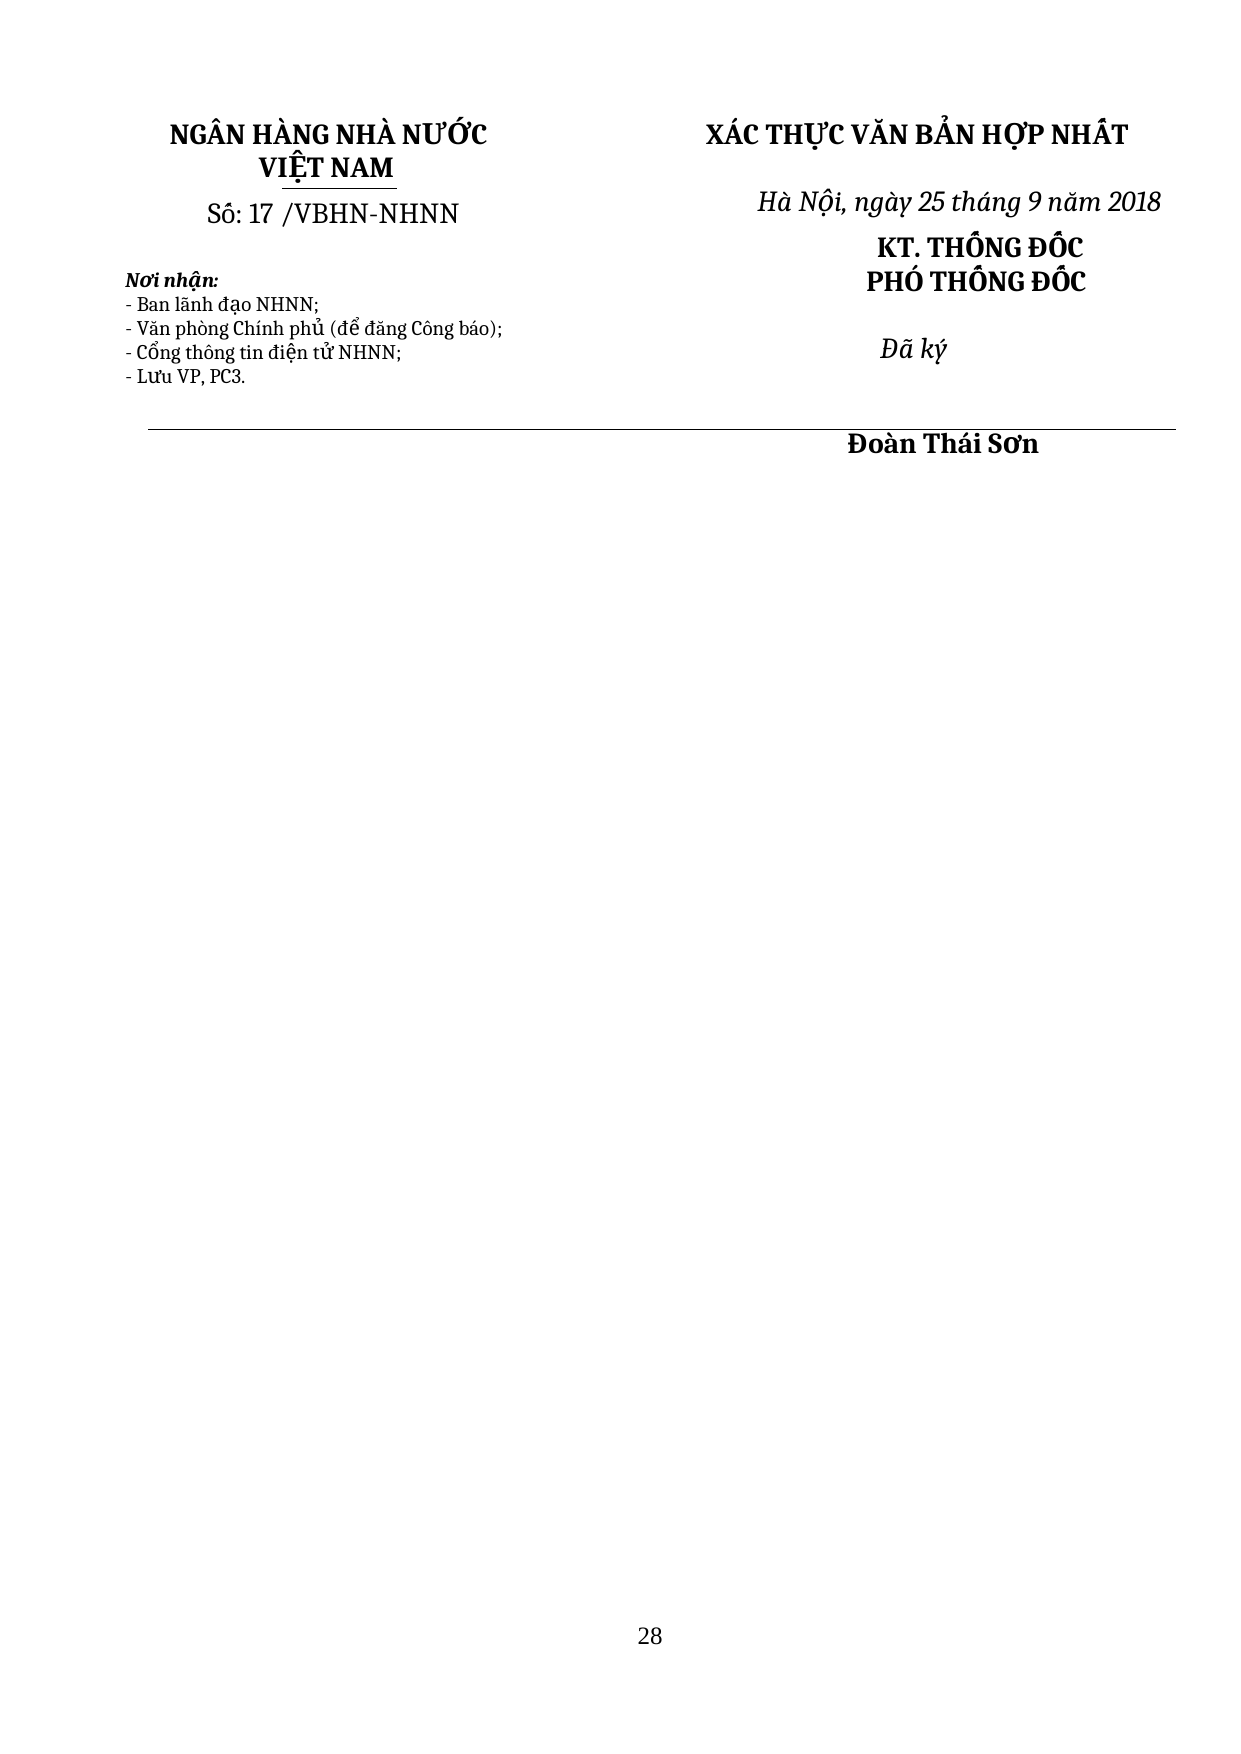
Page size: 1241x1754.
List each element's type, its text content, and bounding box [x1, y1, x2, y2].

table_header NGÂN HÀNG NHÀ NƯỚC VIỆT NAM Số: 17 /VBHN-NHNN Nơi nhận: - Ban lãnh đạo NHNN; - Văn phòng Chính phủ (để đăng Công báo); - Cổng thông tin điện tử NHNN; - Lưu VP, PC3. [99, 118, 656, 475]
table_header XÁC THỰC VĂN BẢN HỢP NHẤT Hà Nội, ngày 25 tháng 9 năm 2018 KT. THỐNG ĐỐC PHÓ THỐNG ĐỐC Đã ký Đoàn Thái Sơn [656, 118, 1200, 475]
